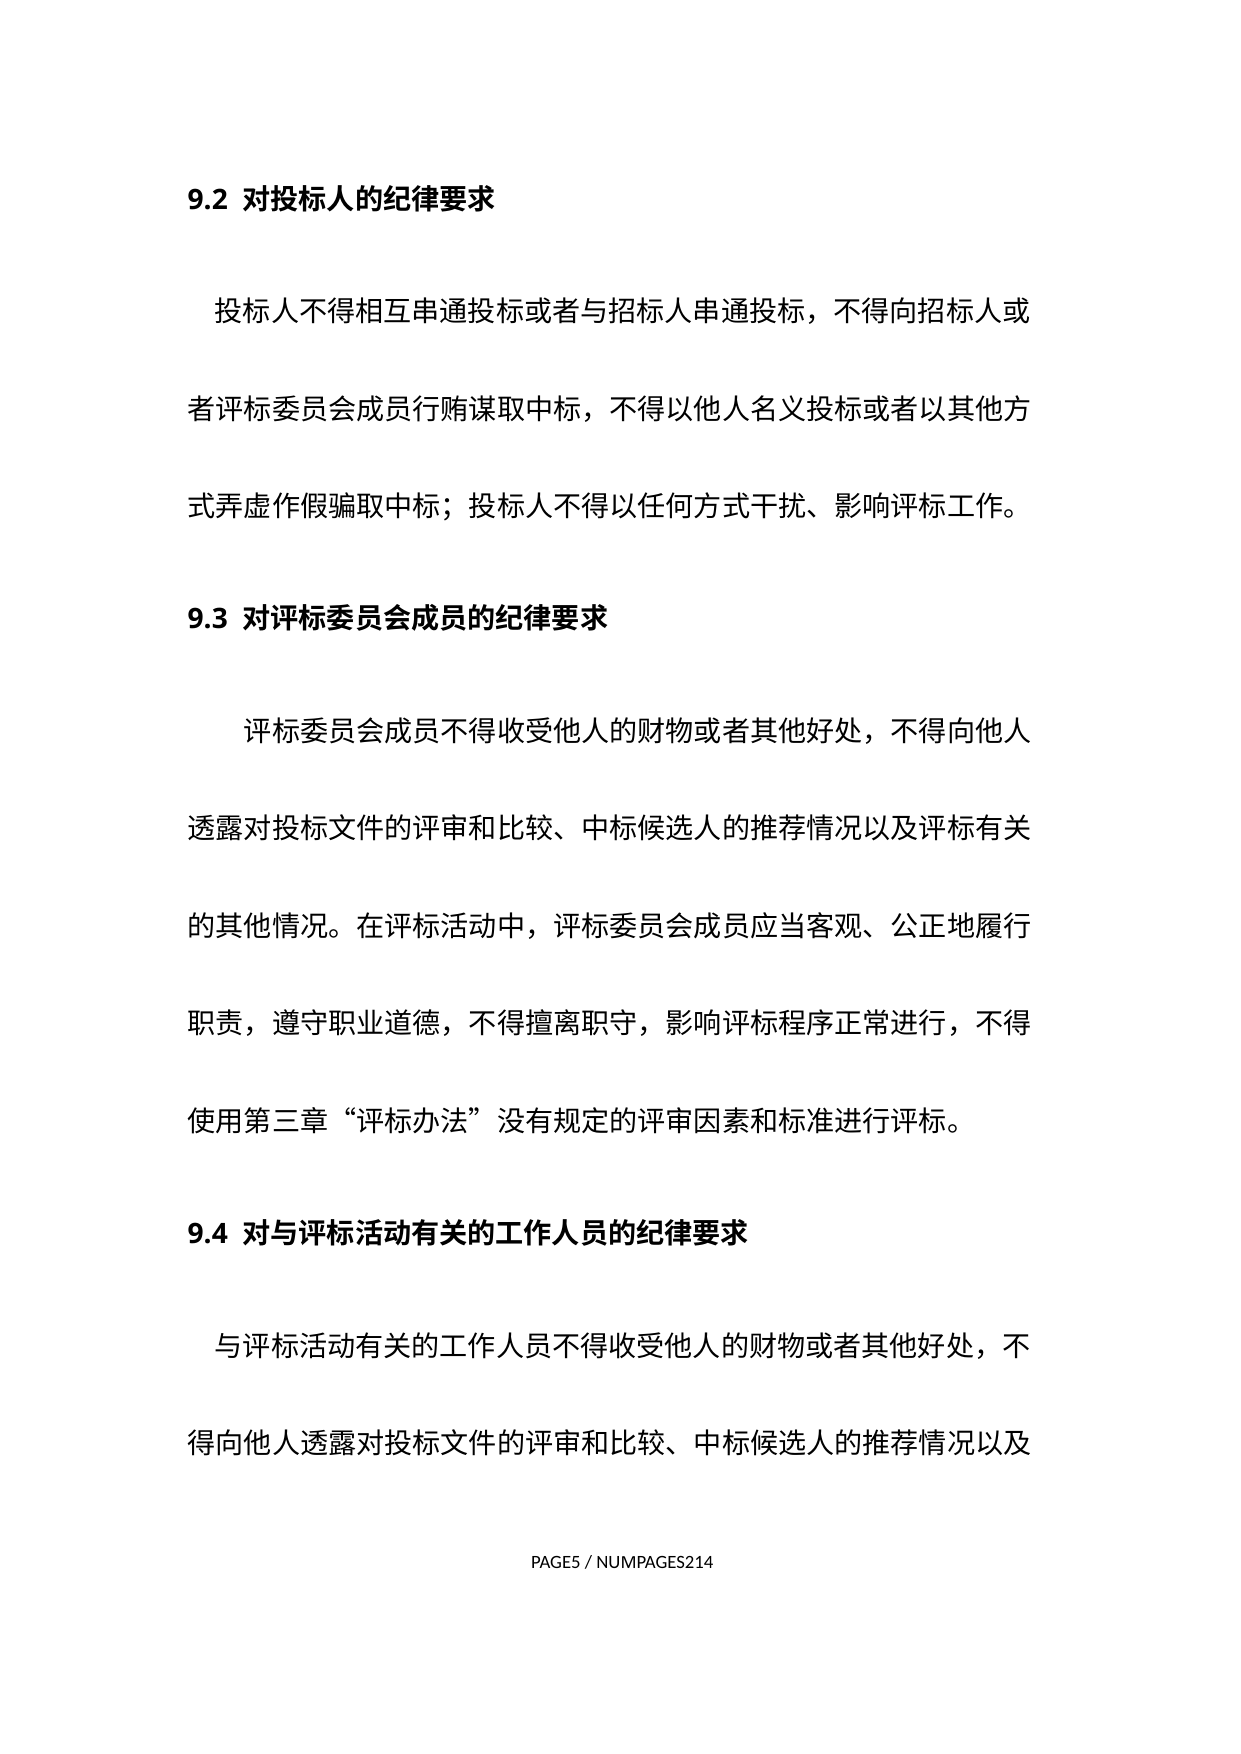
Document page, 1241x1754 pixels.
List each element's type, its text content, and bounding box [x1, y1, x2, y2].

text 评标委员会成员不得收受他人的财物或者其他好处，不得向他人透露对投标文件的评审和比较、中标候选人的推荐情况以及评标有关的其他情况。在评标活动中，评标委员会成员应当客观、公正地履行职责，遵守职业道德，不得擅离职守，影响评标程序正常进行，不得使用第三章“评标办法”没有规定的评审因素和标准进行评标。 [187, 697, 1053, 1152]
subtitle 9.3 对评标委员会成员的纪律要求 [187, 584, 1053, 649]
text 投标人不得相互串通投标或者与招标人串通投标，不得向招标人或者评标委员会成员行贿谋取中标，不得以他人名义投标或者以其他方式弄虚作假骗取中标；投标人不得以任何方式干扰、影响评标工作。 [187, 277, 1053, 537]
subtitle 9.4 对与评标活动有关的工作人员的纪律要求 [187, 1199, 1053, 1264]
subtitle 9.2 对投标人的纪律要求 [187, 164, 1053, 229]
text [187, 1312, 1053, 1474]
